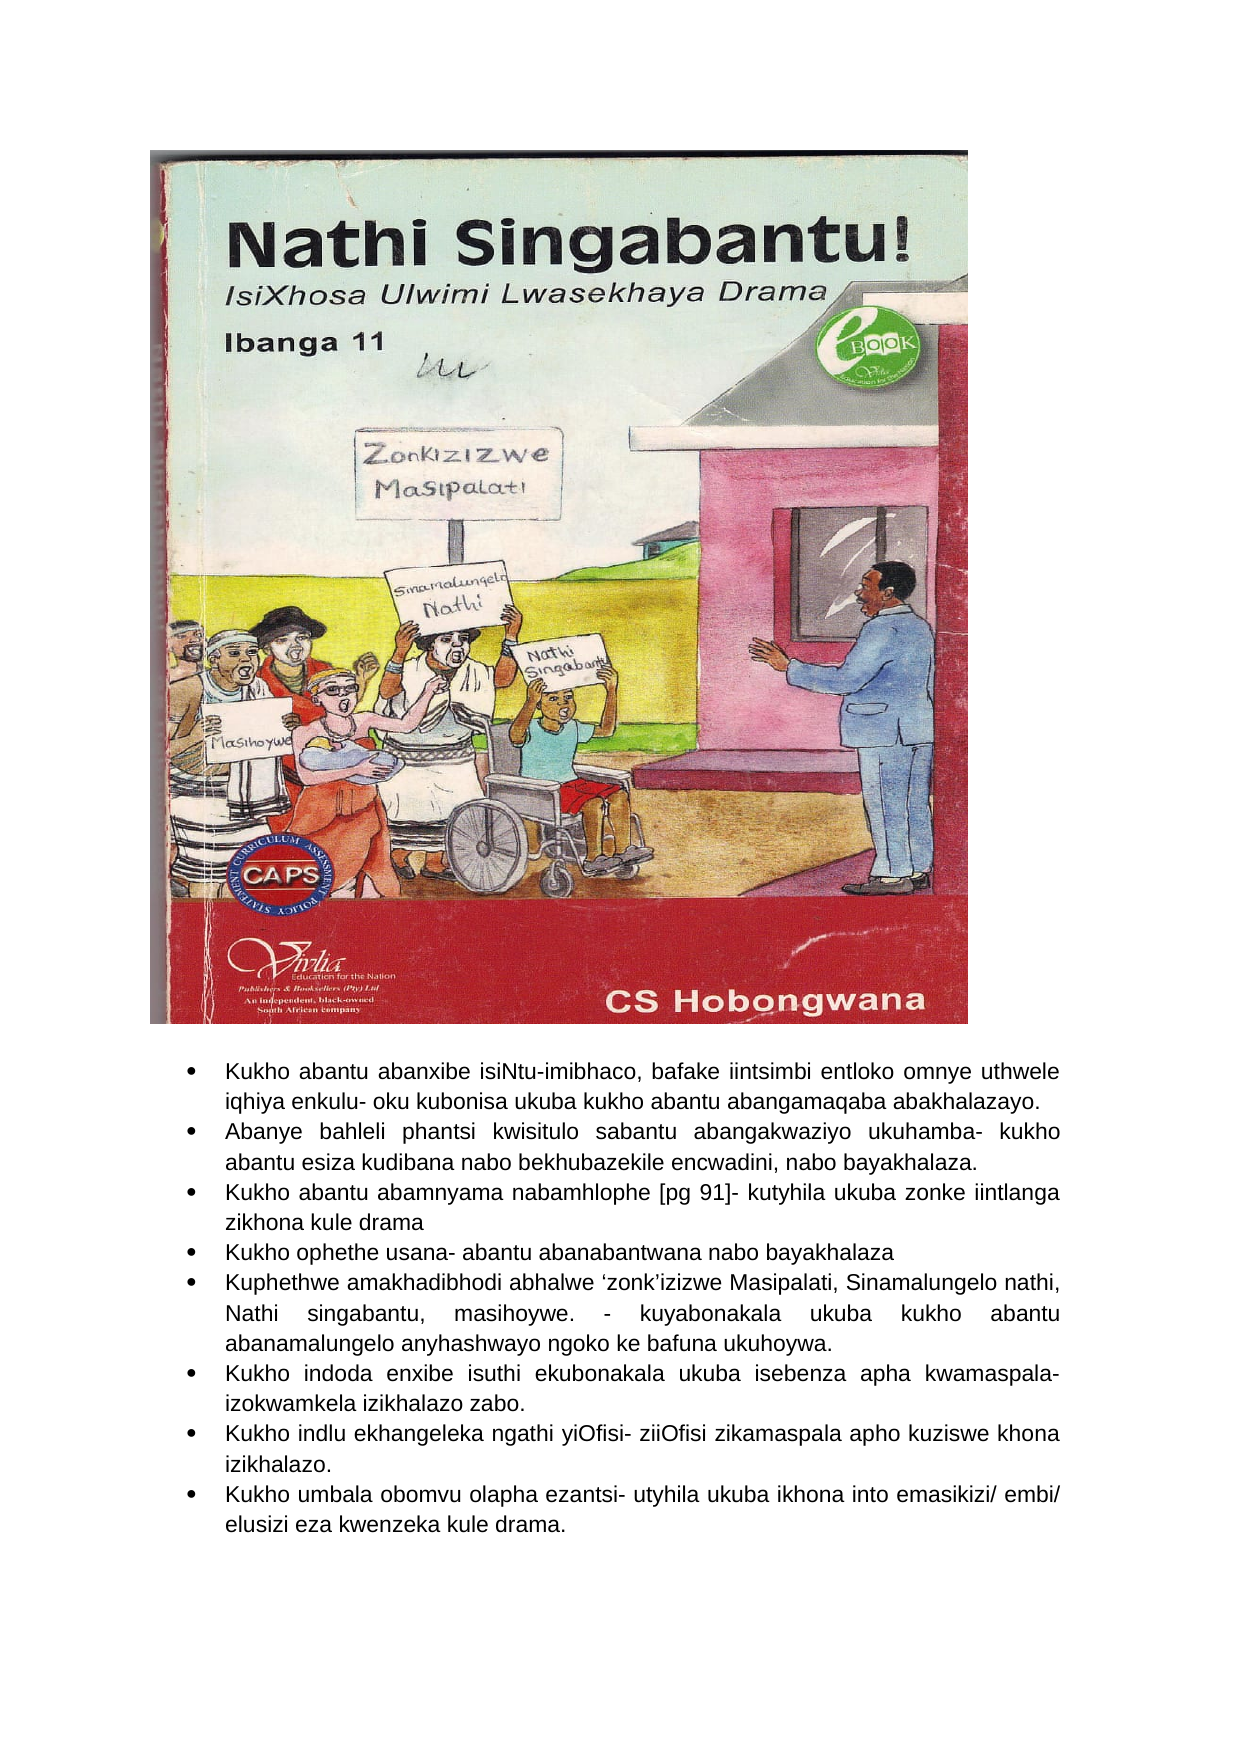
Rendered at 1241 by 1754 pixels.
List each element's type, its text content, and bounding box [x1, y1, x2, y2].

list Kukho abantu abamnyama nabamhlophe [pg 91]- kutyhila ukuba zonke iintlanga zikhona kule drama [187, 1179, 1061, 1235]
list Kuphethwe amakhadibhodi abhalwe ‘zonk’izizwe Masipalati, Sinamalungelo nathi, Nathi singabantu, masihoywe. - kuyabonakala ukuba kukho abantu abanamalungelo anyhashwayo ngoko ke bafuna ukuhoywa. [187, 1269, 1061, 1356]
list Kukho umbala obomvu olapha ezantsi- utyhila ukuba ikhona into emasikizi/ embi/ elusizi eza kwenzeka kule drama. [187, 1481, 1061, 1537]
list Abanye bahleli phantsi kwisitulo sabantu abangakwaziyo ukuhamba- kukho abantu esiza kudibana nabo bekhubazekile encwadini, nabo bayakhalaza. [187, 1118, 1061, 1175]
list Kukho abantu abanxibe isiNtu-imibhaco, bafake iintsimbi entloko omnye uthwele iqhiya enkulu- oku kubonisa ukuba kukho abantu abangamaqaba abakhalazayo. [187, 1058, 1061, 1114]
picture [150, 150, 968, 1024]
list Kukho indoda enxibe isuthi ekubonakala ukuba isebenza apha kwamaspala- izokwamkela izikhalazo zabo. [187, 1360, 1061, 1416]
list Kukho indlu ekhangeleka ngathi yiOfisi- ziiOfisi zikamaspala apho kuziswe khona izikhalazo. [187, 1420, 1061, 1477]
list Kukho ophethe usana- abantu abanabantwana nabo bayakhalaza [187, 1239, 1061, 1265]
